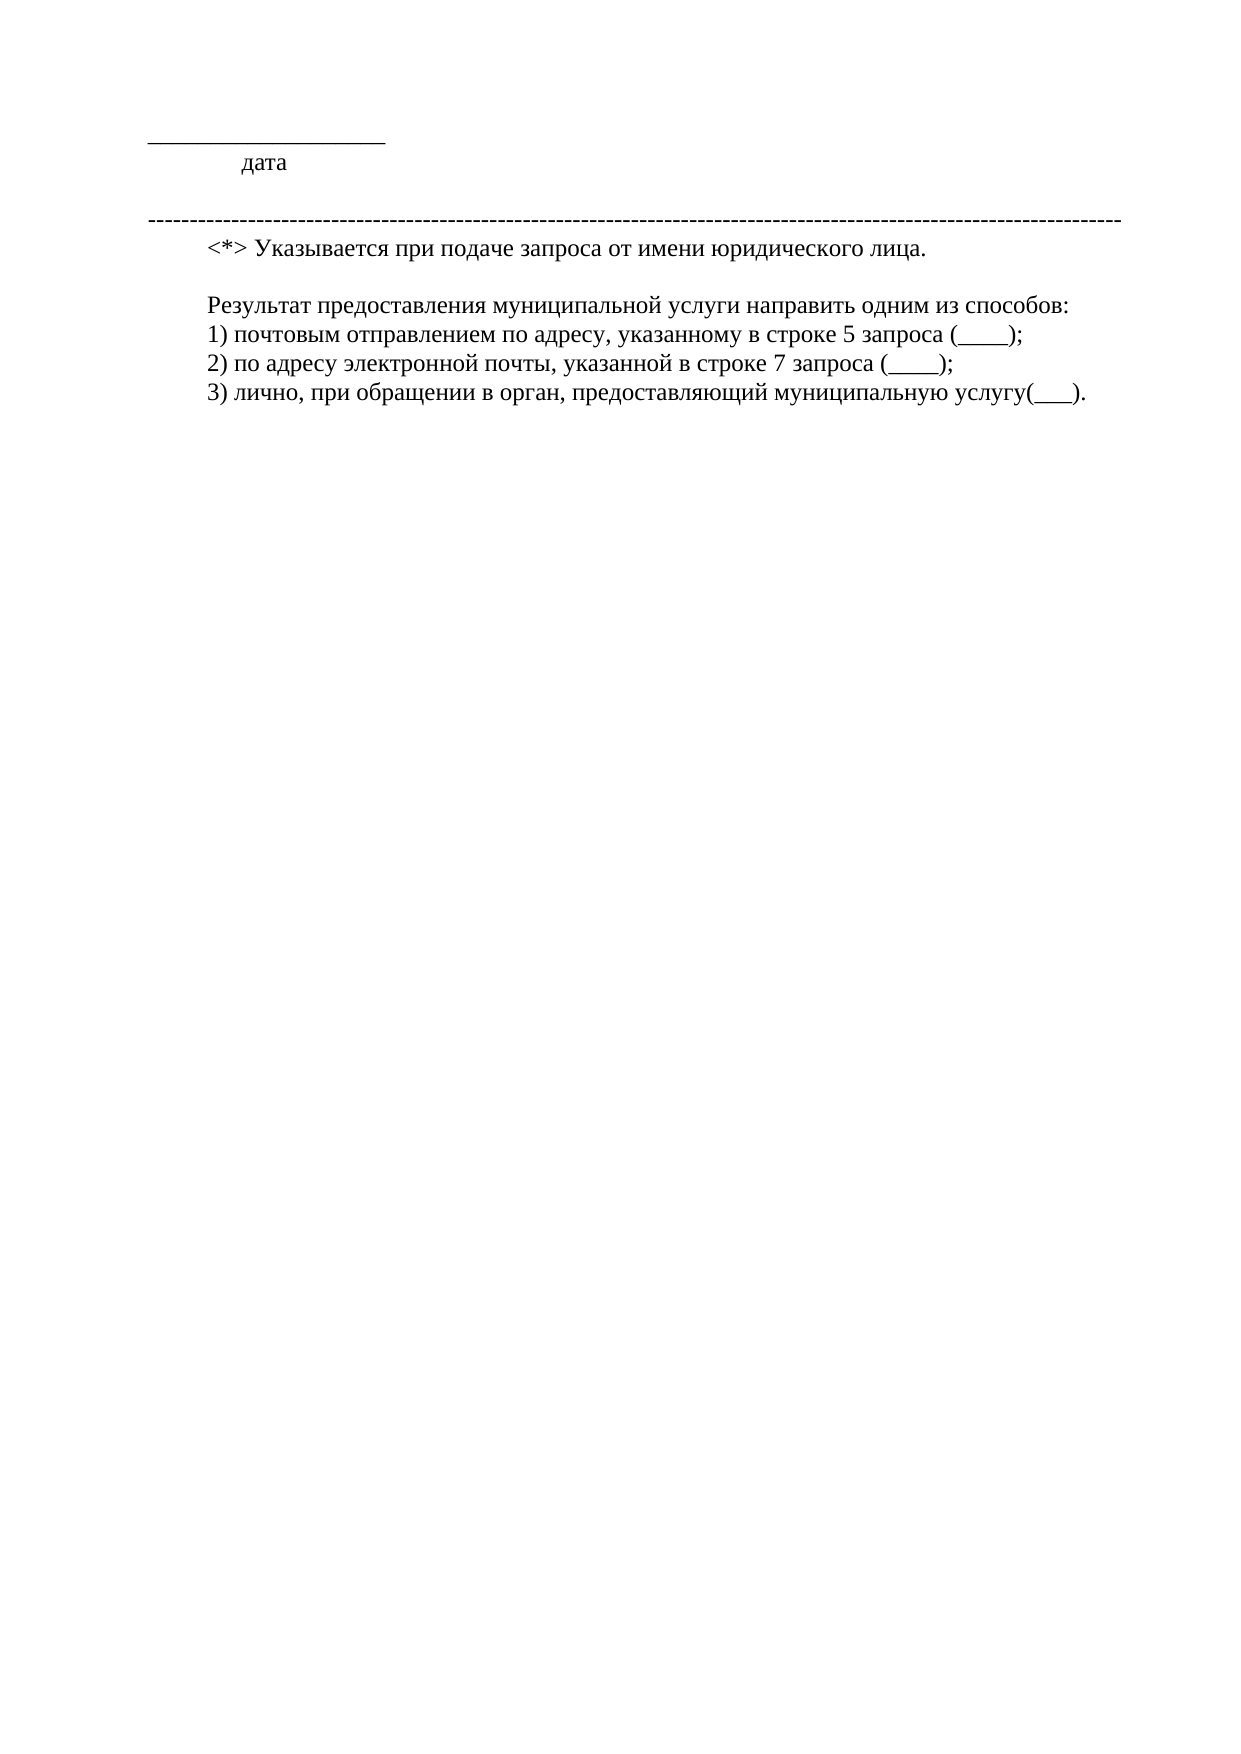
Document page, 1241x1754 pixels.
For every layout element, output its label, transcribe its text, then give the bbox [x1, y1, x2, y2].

text ___________________ [148, 118, 1152, 147]
text Результат предоставления муниципальной услуги направить одним из способов: [148, 291, 1152, 319]
text дата [148, 147, 1152, 176]
text <*> Указывается при подаче запроса от имени юридического лица. [148, 233, 1152, 262]
text --------------------------------------------------------------------------------------------------------------------- [148, 204, 1152, 233]
text 1) почтовым отправлением по адресу, указанному в строке 5 запроса (____); [148, 319, 1152, 348]
text 2) по адресу электронной почты, указанной в строке 7 запроса (____); [148, 348, 1152, 377]
text 3) лично, при обращении в орган, предоставляющий муниципальную услугу(___). [148, 377, 1152, 406]
